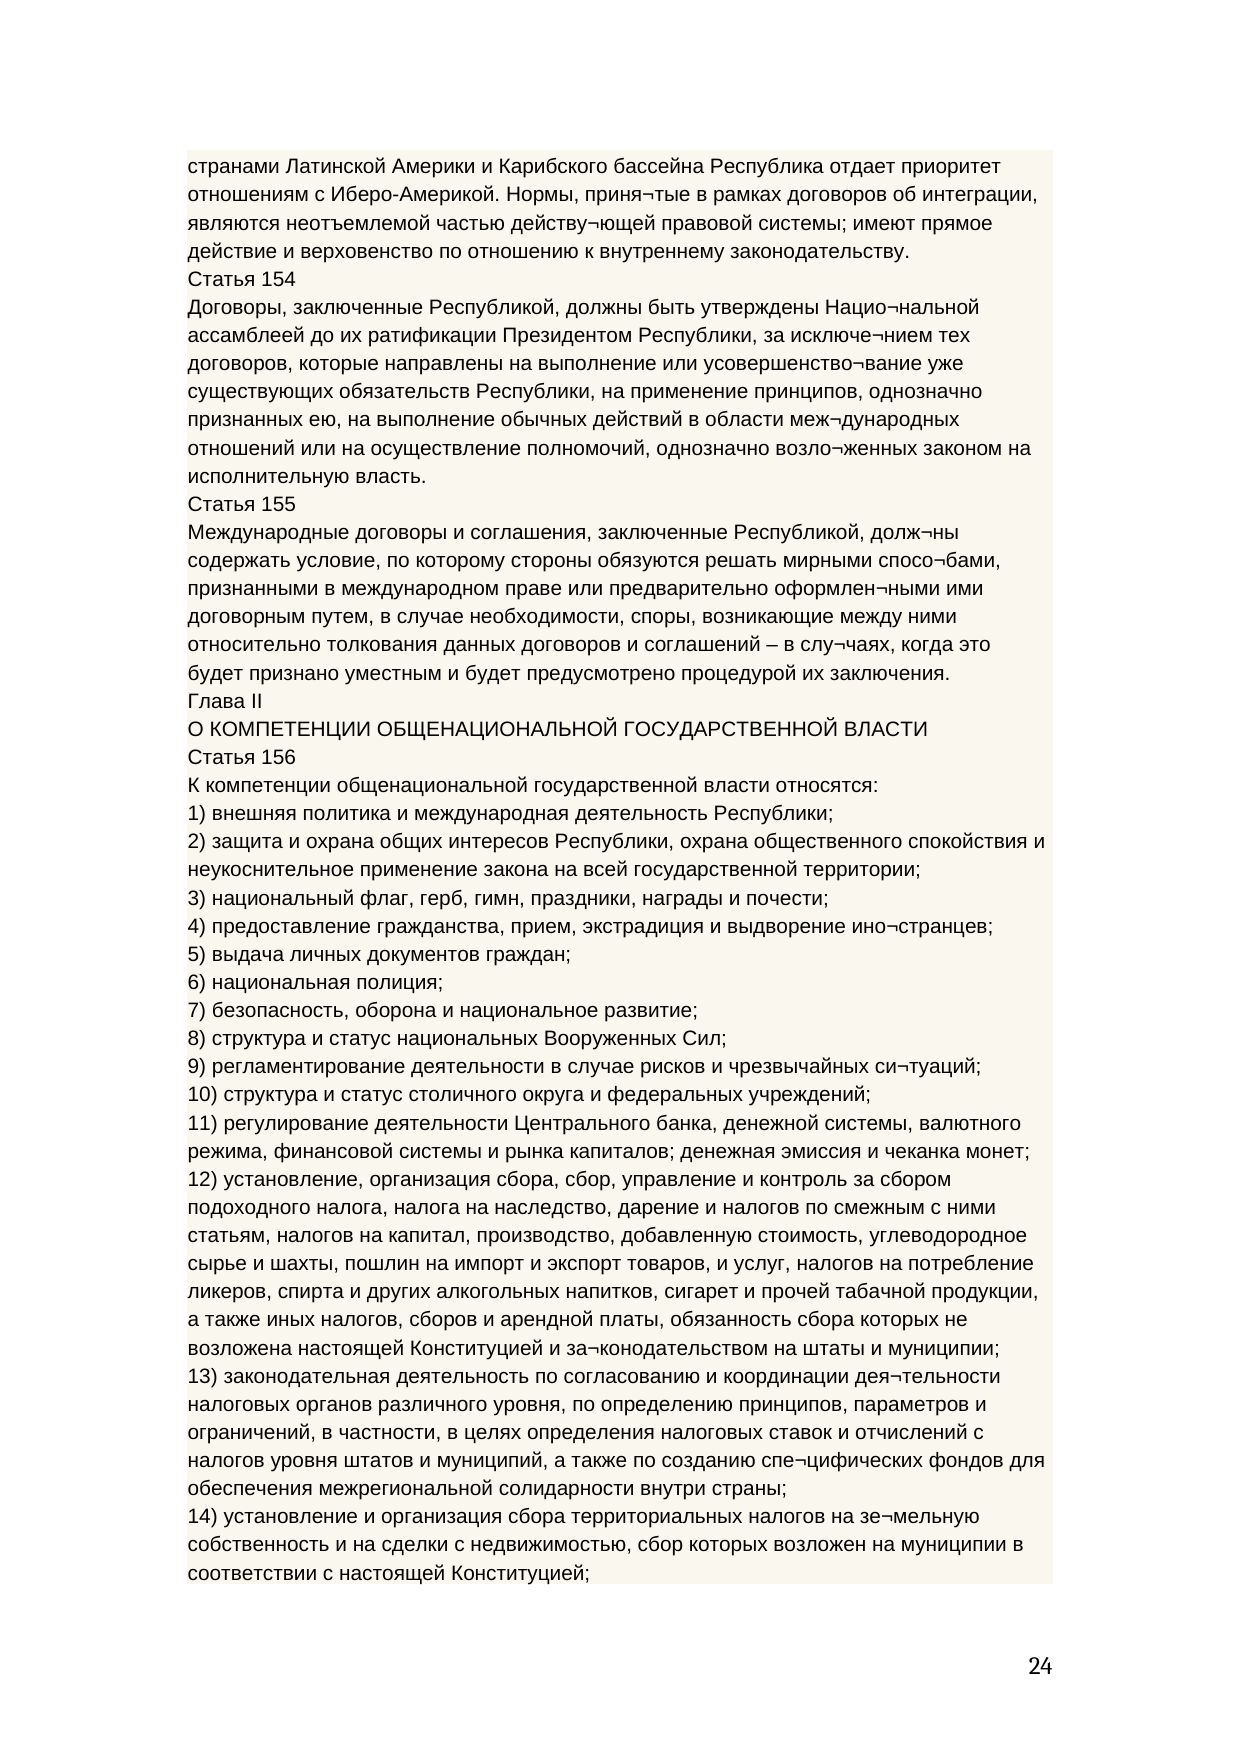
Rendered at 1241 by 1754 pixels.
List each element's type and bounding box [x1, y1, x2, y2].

text [187, 150, 1053, 1584]
